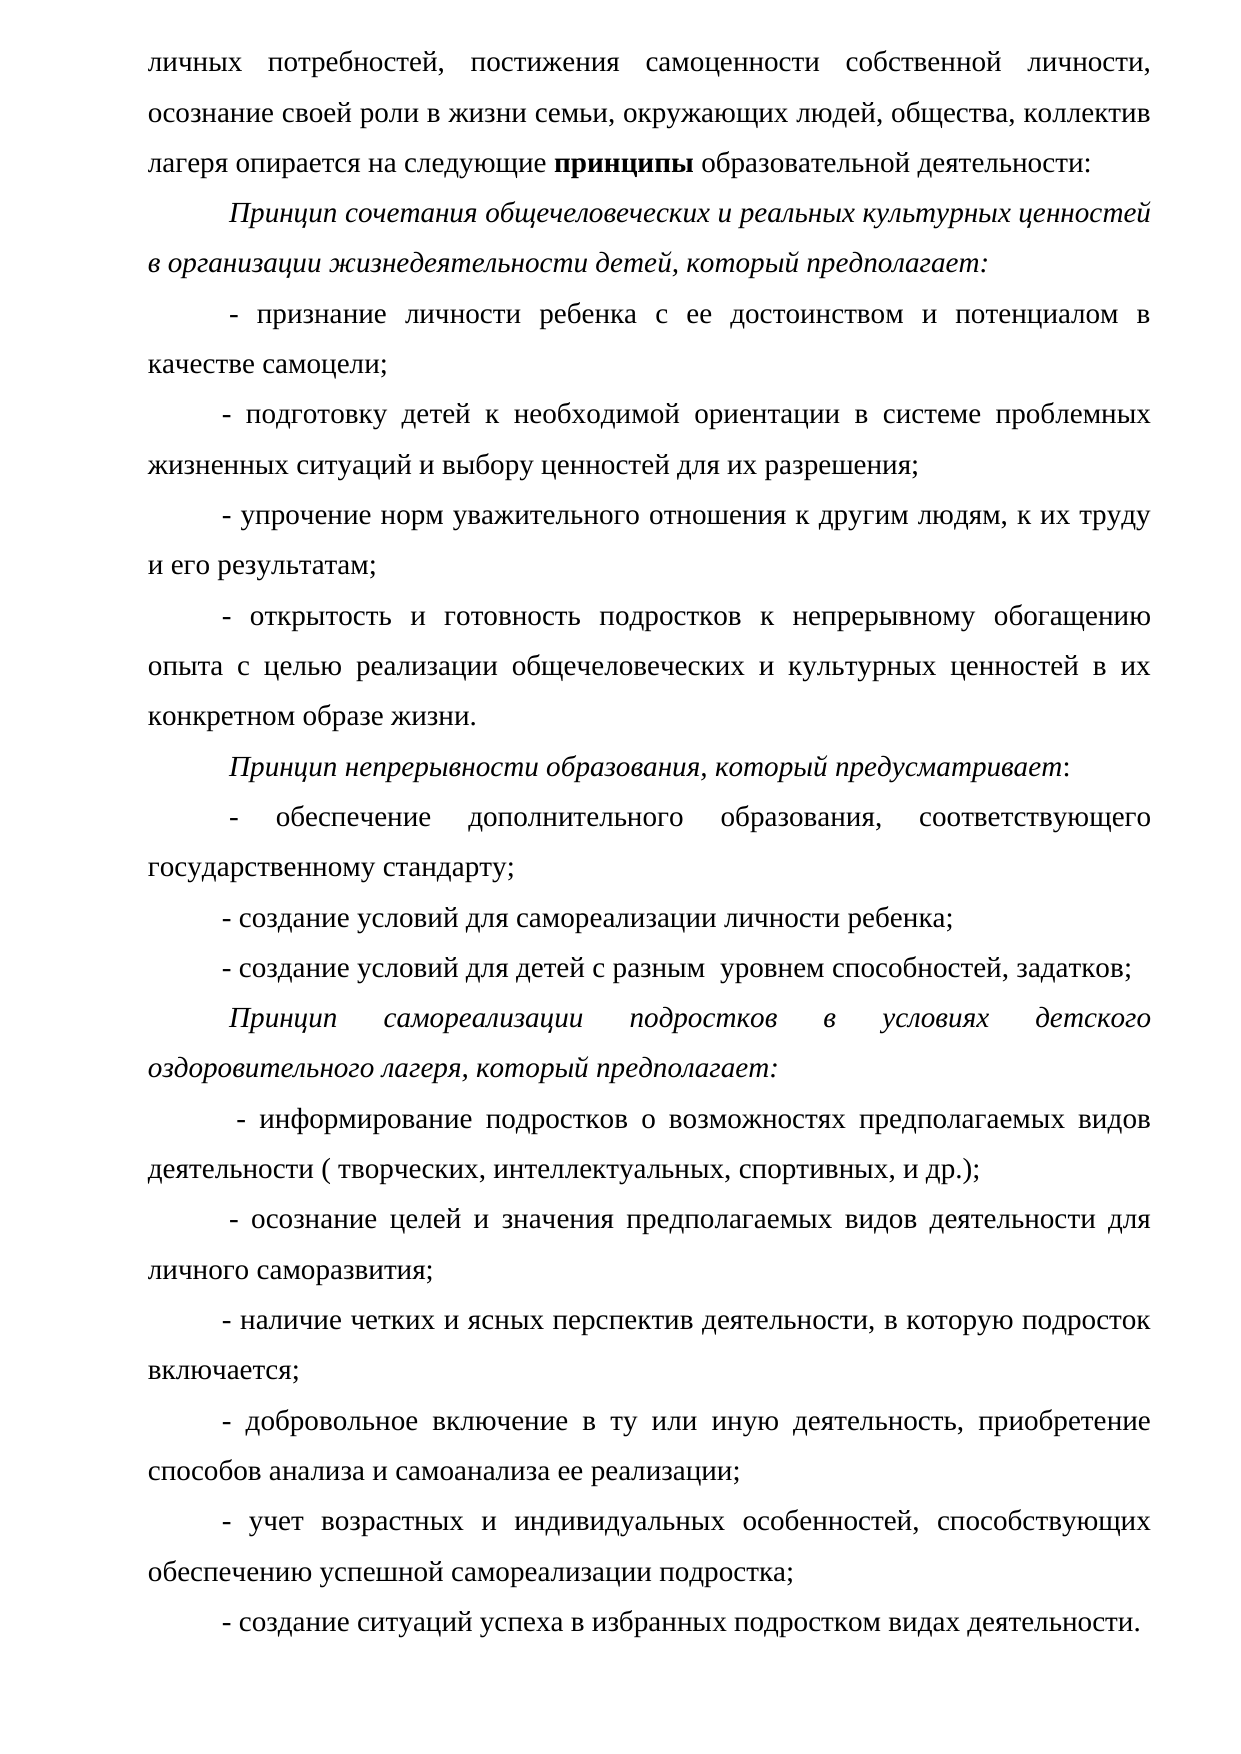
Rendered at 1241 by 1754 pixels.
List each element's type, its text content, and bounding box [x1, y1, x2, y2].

text Принцип самореализации подростков в условиях детского оздоровительного лагеря, который предполагает: [148, 1252, 1152, 1336]
text Принцип непрерывности образования, который предусматривает: [148, 1000, 1152, 1034]
text - обеспечение дополнительного образования, соответствующего государственному стандарту; [148, 1051, 1152, 1134]
text - упрочение норм уважительного отношения к другим людям, к их труду и его результатам; [148, 749, 1152, 833]
text - открытость и готовность подростков к непрерывному обогащению опыта с целью реализации общечеловеческих и культурных ценностей в их конкретном образе жизни. [148, 849, 1152, 983]
text Решая задачи создания пространства, организованного для включения детей в творчески развивающую деятельность, удовлетворения каждым из них личных потребностей, постижения самоценности собственной личности, осознание своей роли в жизни семьи, окружающих людей, общества, коллектив лагеря опирается на следующие принципы образовательной деятельности: [148, 195, 1152, 430]
text - осознание целей и значения предполагаемых видов деятельности для личного саморазвития; [148, 1453, 1152, 1537]
text - создание условий для самореализации личности ребенка; [148, 1151, 1152, 1185]
text - создание условий для детей с разным уровнем способностей, задатков; [148, 1202, 1152, 1235]
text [148, 44, 1152, 128]
text - информирование подростков о возможностях предполагаемых видов деятельности ( творческих, интеллектуальных, спортивных, и др.); [148, 1352, 1152, 1436]
text - подготовку детей к необходимой ориентации в системе проблемных жизненных ситуаций и выбору ценностей для их разрешения; [148, 648, 1152, 732]
text - наличие четких и ясных перспектив деятельности, в которую подросток включается; [148, 1554, 1152, 1638]
text - признание личности ребенка с ее достоинством и потенциалом в качестве самоцели; [148, 547, 1152, 631]
text Принцип сочетания общечеловеческих и реальных культурных ценностей в организации жизнедеятельности детей, который предполагает: [148, 447, 1152, 531]
text Основные принципы и направления деятельности [148, 145, 1152, 178]
